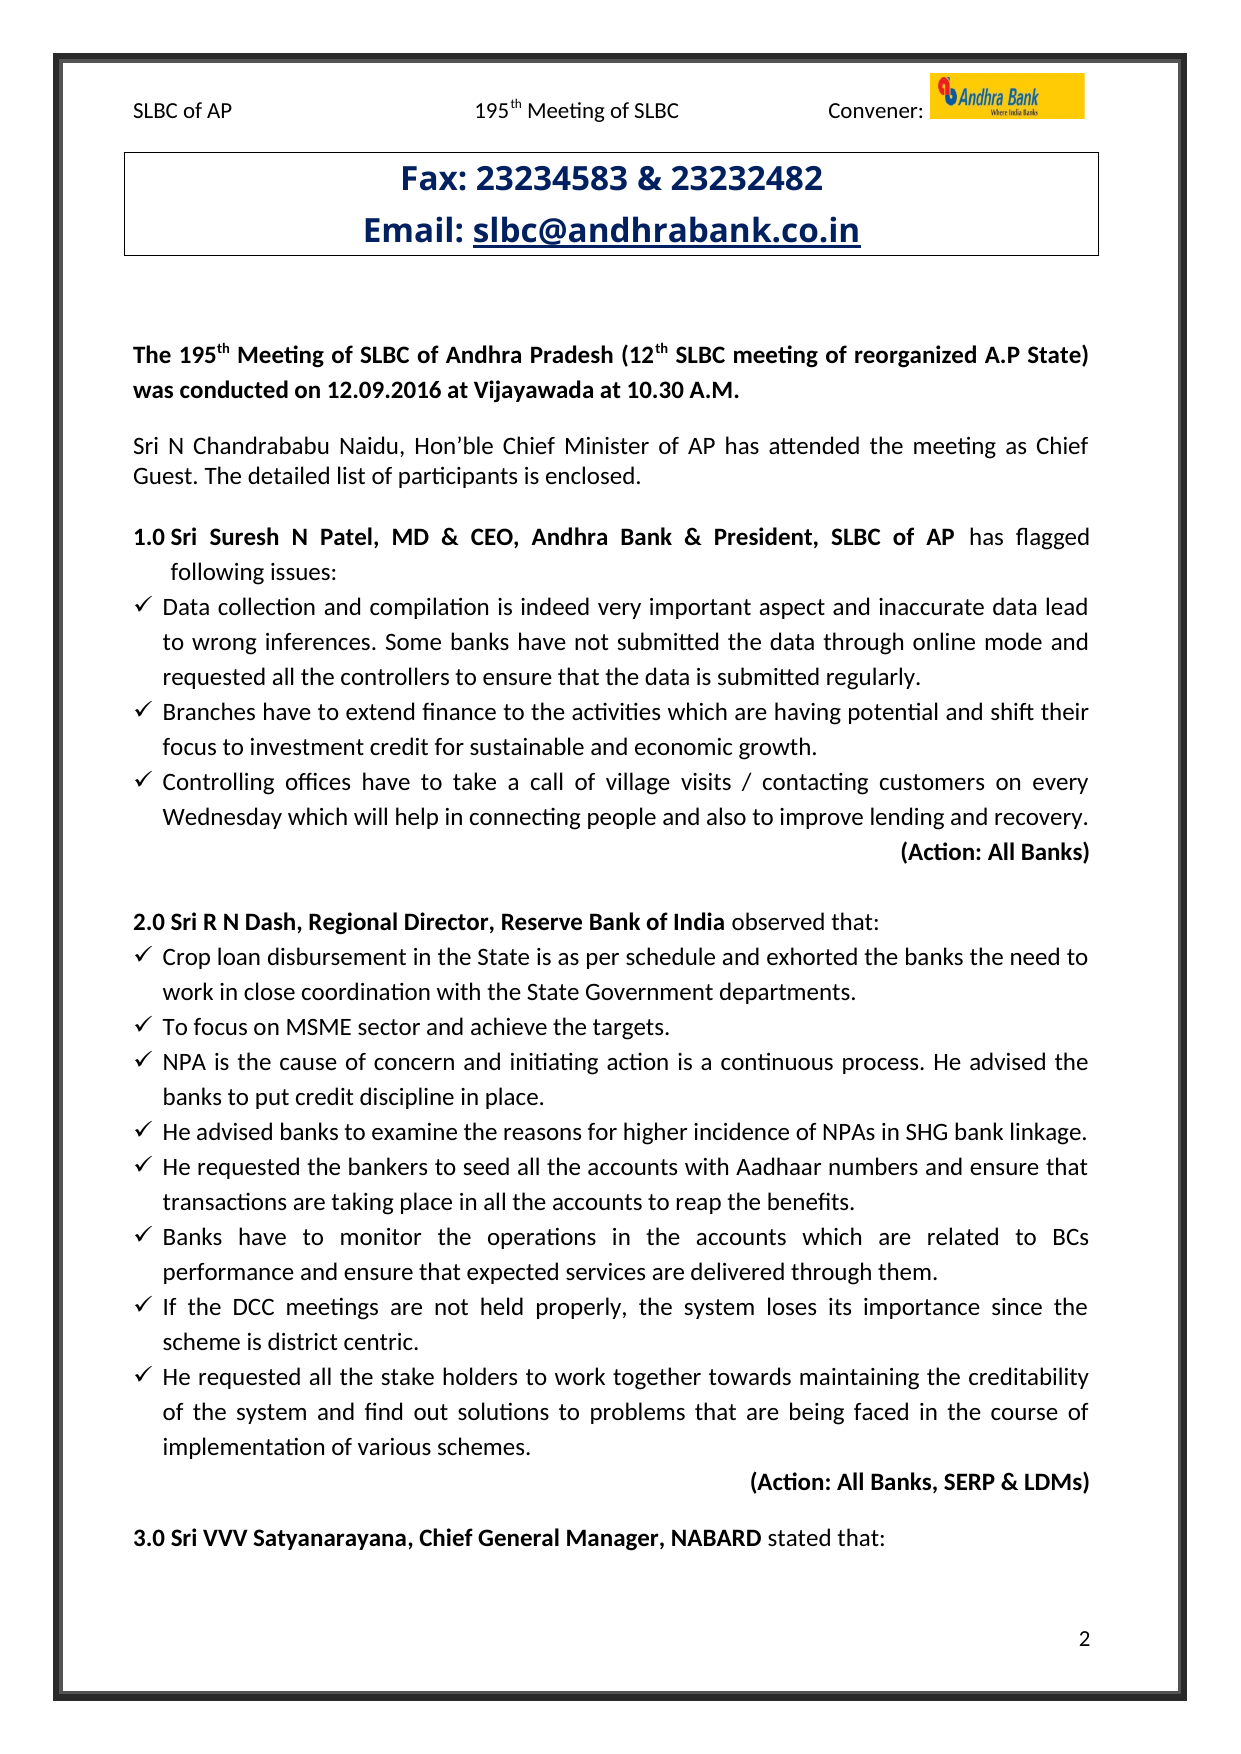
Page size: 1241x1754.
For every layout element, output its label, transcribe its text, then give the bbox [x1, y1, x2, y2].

text Email: slbc@andhrabank.co.in [125, 204, 1098, 255]
list He requested the bankers to seed all the accounts with Aadhaar numbers and ensure that transactions are taking place in all the accounts to reap the benefits. [133, 1152, 1090, 1217]
list (Action: All Banks, SERP & LDMs) [162, 1467, 1090, 1497]
list Controlling offices have to take a call of village visits / contacting customers on every Wednesday which will help in connecting people and also to improve lending and recovery. [133, 767, 1090, 832]
list Banks have to monitor the operations in the accounts which are related to BCs performance and ensure that expected services are delivered through them. [133, 1222, 1090, 1287]
list To focus on MSME sector and achieve the targets. [133, 1012, 1090, 1042]
list He requested all the stake holders to work together towards maintaining the creditability of the system and find out solutions to problems that are being faced in the course of implementation of various schemes. [133, 1362, 1090, 1462]
list Crop loan disbursement in the State is as per schedule and exhorted the banks the need to work in close coordination with the State Government departments. [133, 942, 1090, 1007]
list NPA is the cause of concern and initiating action is a continuous process. He advised the banks to put credit discipline in place. [133, 1047, 1090, 1112]
list Sri R N Dash, Regional Director, Reserve Bank of India observed that: [133, 907, 1090, 937]
list If the DCC meetings are not held properly, the system loses its importance since the scheme is district centric. [133, 1292, 1090, 1357]
list Data collection and compilation is indeed very important aspect and inaccurate data lead to wrong inferences. Some banks have not submitted the data through online mode and requested all the controllers to ensure that the data is submitted regularly. [133, 592, 1090, 692]
list He advised banks to examine the reasons for higher incidence of NPAs in SHG bank linkage. [133, 1117, 1090, 1147]
picture [930, 73, 1085, 119]
text The 195th Meeting of SLBC of Andhra Pradesh (12th SLBC meeting of reorganized A.P State) was conducted on 12.09.2016 at Vijayawada at 10.30 A.M. [133, 339, 1090, 405]
list (Action: All Banks) [162, 837, 1090, 867]
list Branches have to extend finance to the activities which are having potential and shift their focus to investment credit for sustainable and economic growth. [133, 697, 1090, 762]
text 3.0 Sri VVV Satyanarayana, Chief General Manager, NABARD stated that: [133, 1522, 1090, 1553]
list Sri Suresh N Patel, MD & CEO, Andhra Bank & President, SLBC of AP has flagged following issues: [133, 522, 1090, 587]
text Sri N Chandrababu Naidu, Hon’ble Chief Minister of AP has attended the meeting as Chief Guest. The detailed list of participants is enclosed. [133, 430, 1090, 491]
text Fax: 23234583 & 23232482 [125, 153, 1098, 200]
